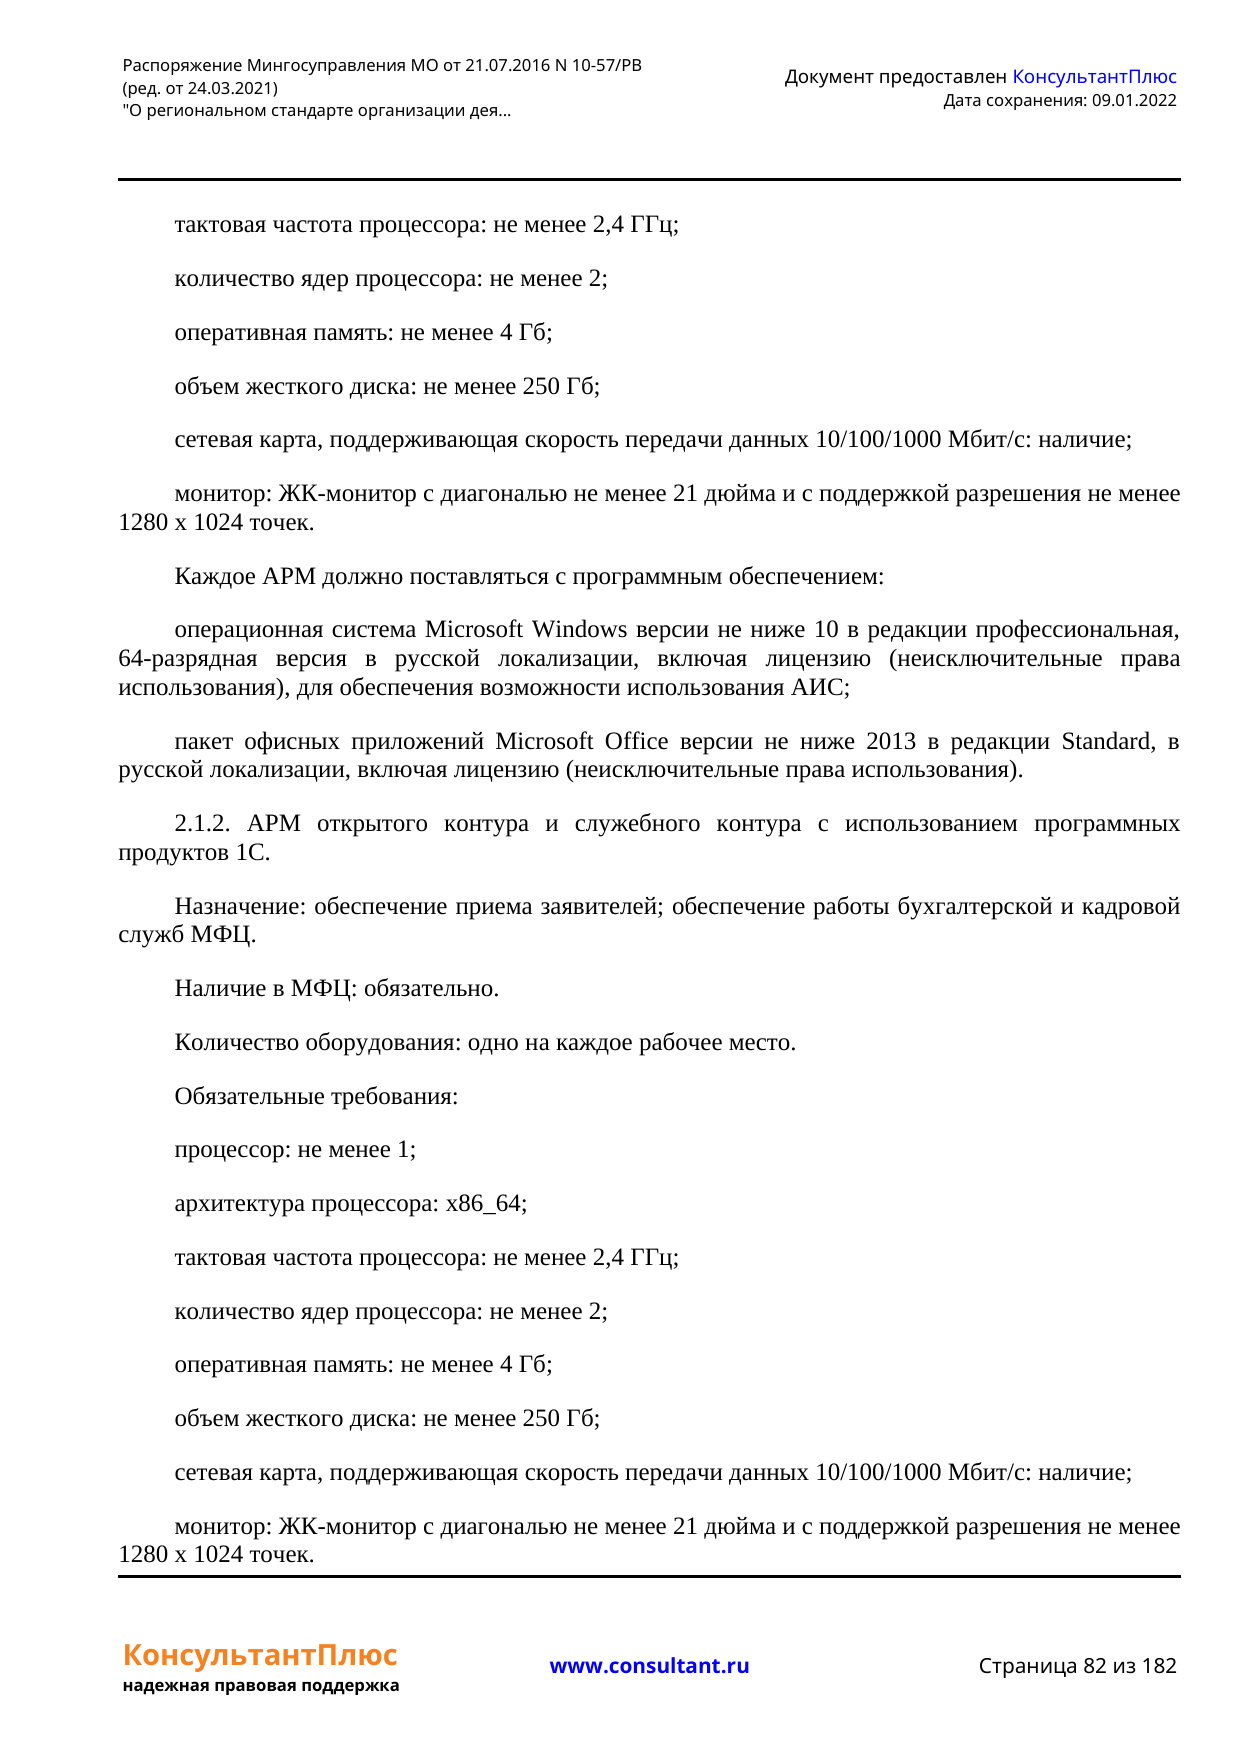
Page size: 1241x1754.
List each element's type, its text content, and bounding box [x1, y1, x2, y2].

text сетевая карта, поддерживающая скорость передачи данных 10/100/1000 Мбит/с: наличие; [118, 1457, 1181, 1486]
text Обязательные требования: [118, 1081, 1181, 1109]
text монитор: ЖК-монитор с диагональю не менее 21 дюйма и с поддержкой разрешения не менее 1280 x 1024 точек. [118, 478, 1181, 536]
text операционная система Microsoft Windows версии не ниже 10 в редакции профессиональная, 64-разрядная версия в русской локализации, включая лицензию (неисключительные права использования), для обеспечения возможности использования АИС; [118, 614, 1181, 701]
text архитектура процессора: x86_64; [118, 1188, 1181, 1217]
text количество ядер процессора: не менее 2; [118, 263, 1181, 292]
text процессор: не менее 1; [118, 1134, 1181, 1163]
text пакет офисных приложений Microsoft Office версии не ниже 2013 в редакции Standard, в русской локализации, включая лицензию (неисключительные права использования). [118, 726, 1181, 783]
text оперативная память: не менее 4 Гб; [118, 1349, 1181, 1378]
text монитор: ЖК-монитор с диагональю не менее 21 дюйма и с поддержкой разрешения не менее 1280 x 1024 точек. [118, 1511, 1181, 1568]
text тактовая частота процессора: не менее 2,4 ГГц; [118, 209, 1181, 238]
text Каждое АРМ должно поставляться с программным обеспечением: [118, 561, 1181, 589]
text Количество оборудования: одно на каждое рабочее место. [118, 1027, 1181, 1056]
text объем жесткого диска: не менее 250 Гб; [118, 371, 1181, 399]
text количество ядер процессора: не менее 2; [118, 1296, 1181, 1324]
text Назначение: обеспечение приема заявителей; обеспечение работы бухгалтерской и кадровой служб МФЦ. [118, 891, 1181, 948]
text Наличие в МФЦ: обязательно. [118, 973, 1181, 1002]
text оперативная память: не менее 4 Гб; [118, 317, 1181, 346]
text сетевая карта, поддерживающая скорость передачи данных 10/100/1000 Мбит/с: наличие; [118, 424, 1181, 453]
text 2.1.2. АРМ открытого контура и служебного контура с использованием программных продуктов 1С. [118, 808, 1181, 866]
text объем жесткого диска: не менее 250 Гб; [118, 1403, 1181, 1432]
text тактовая частота процессора: не менее 2,4 ГГц; [118, 1242, 1181, 1271]
